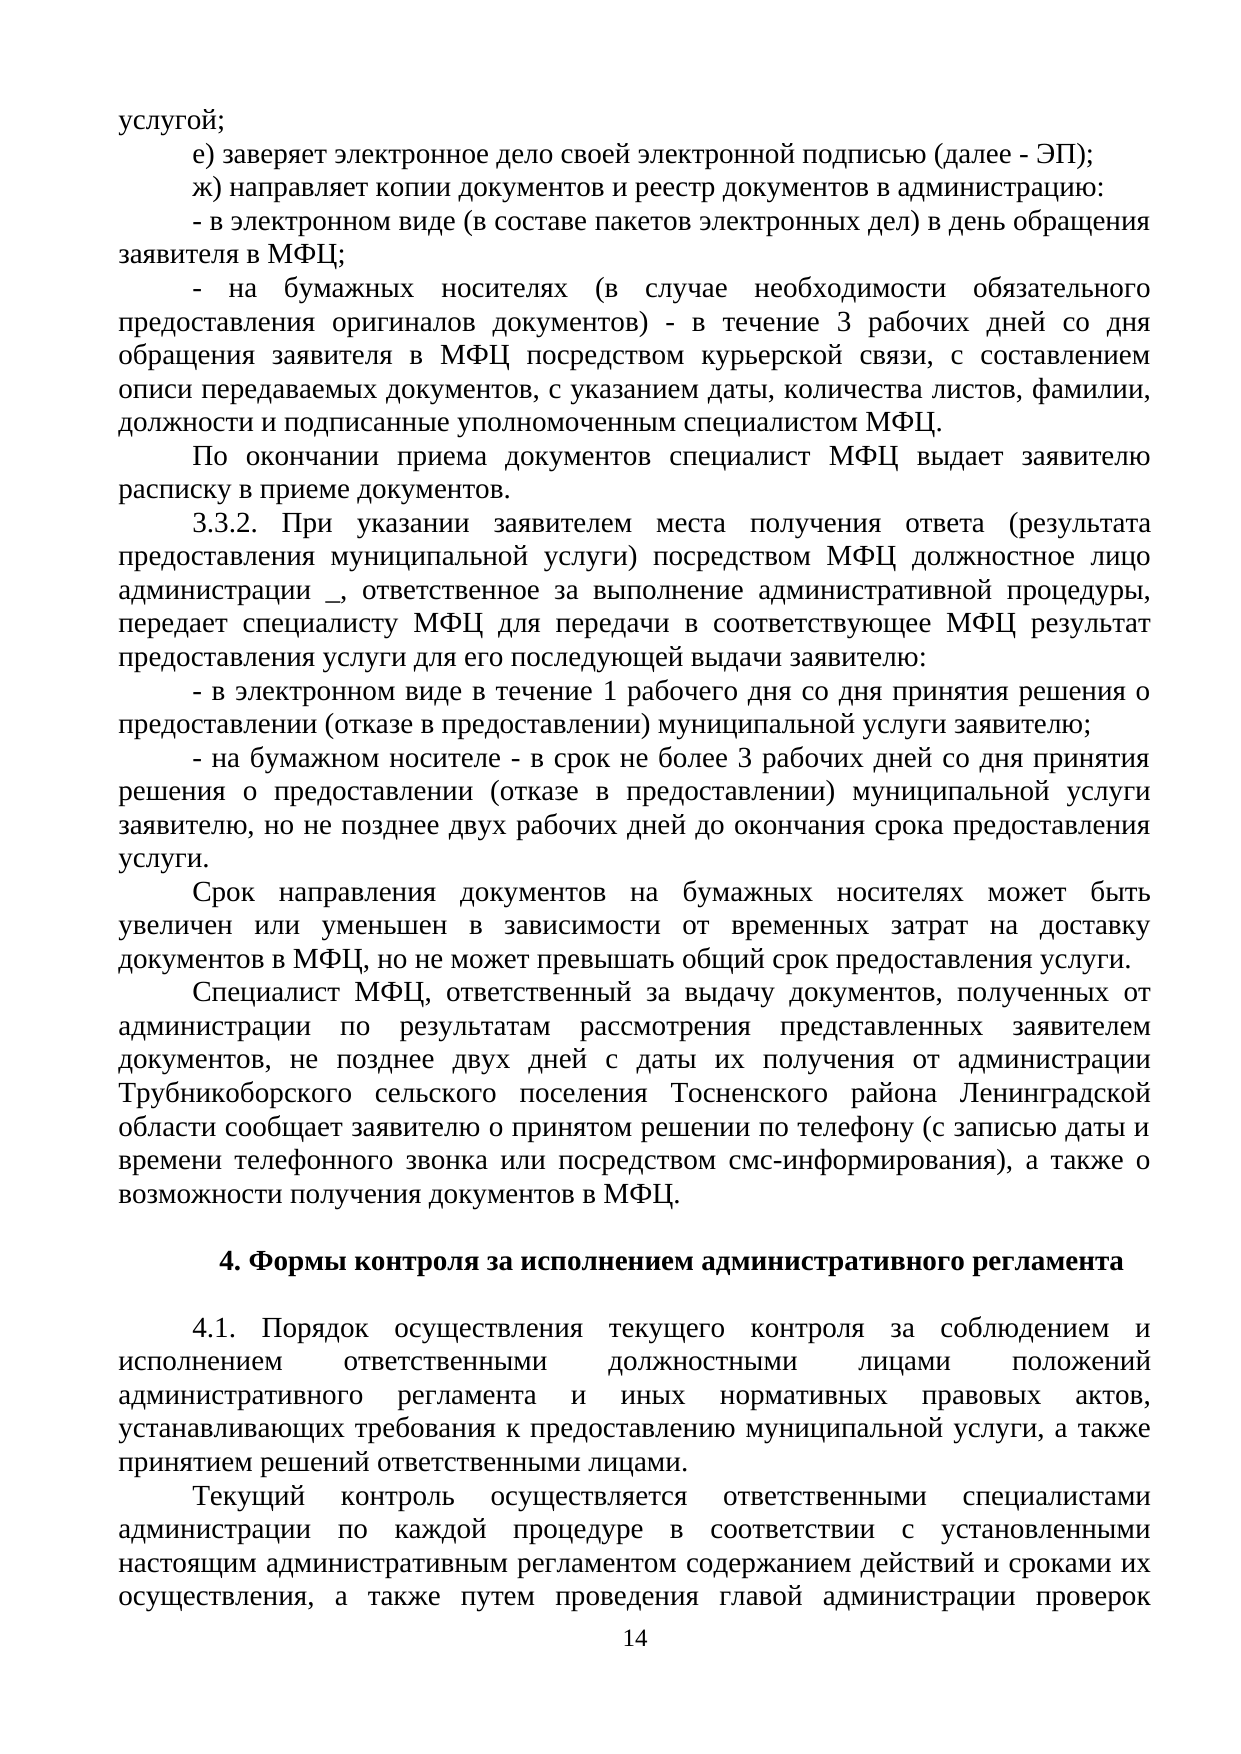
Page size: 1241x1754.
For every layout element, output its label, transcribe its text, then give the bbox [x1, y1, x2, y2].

text е) заверяет электронное дело своей электронной подписью (далее - ЭП); [118, 136, 1152, 169]
text Специалист МФЦ, ответственный за выдачу документов, полученных от администрации по результатам рассмотрения представленных заявителем документов, не позднее двух дней с даты их получения от администрации Трубникоборского сельского поселения Тосненского района Ленинградской области сообщает заявителю о принятом решении по телефону (с записью даты и времени телефонного звонка или посредством смс-информирования), а также о возможности получения документов в МФЦ. [118, 974, 1152, 1209]
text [118, 102, 1152, 136]
text - на бумажном носителе - в срок не более 3 рабочих дней со дня принятия решения о предоставлении (отказе в предоставлении) муниципальной услуги заявителю, но не позднее двух рабочих дней до окончания срока предоставления услуги. [118, 740, 1152, 874]
title 4.1. Порядок осуществления текущего контроля за соблюдением и исполнением ответственными должностными лицами положений административного регламента и иных нормативных правовых актов, устанавливающих требования к предоставлению муниципальной услуги, а также принятием решений ответственными лицами. [118, 1310, 1152, 1478]
text По окончании приема документов специалист МФЦ выдает заявителю расписку в приеме документов. [118, 438, 1152, 505]
text - на бумажных носителях (в случае необходимости обязательного предоставления оригиналов документов) - в течение 3 рабочих дней со дня обращения заявителя в МФЦ посредством курьерской связи, с составлением описи передаваемых документов, с указанием даты, количества листов, фамилии, должности и подписанные уполномоченным специалистом МФЦ. [118, 270, 1152, 438]
text ж) направляет копии документов и реестр документов в администрацию: [118, 169, 1152, 203]
text - в электронном виде в течение 1 рабочего дня со дня принятия решения о предоставлении (отказе в предоставлении) муниципальной услуги заявителю; [118, 673, 1152, 740]
text 3.3.2. При указании заявителем места получения ответа (результата предоставления муниципальной услуги) посредством МФЦ должностное лицо администрации _, ответственное за выполнение административной процедуры, передает специалисту МФЦ для передачи в соответствующее МФЦ результат предоставления услуги для его последующей выдачи заявителю: [118, 505, 1152, 673]
title 4. Формы контроля за исполнением административного регламента [118, 1243, 1152, 1276]
text - в электронном виде (в составе пакетов электронных дел) в день обращения заявителя в МФЦ; [118, 203, 1152, 270]
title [118, 1478, 1152, 1612]
text Срок направления документов на бумажных носителях может быть увеличен или уменьшен в зависимости от временных затрат на доставку документов в МФЦ, но не может превышать общий срок предоставления услуги. [118, 874, 1152, 974]
